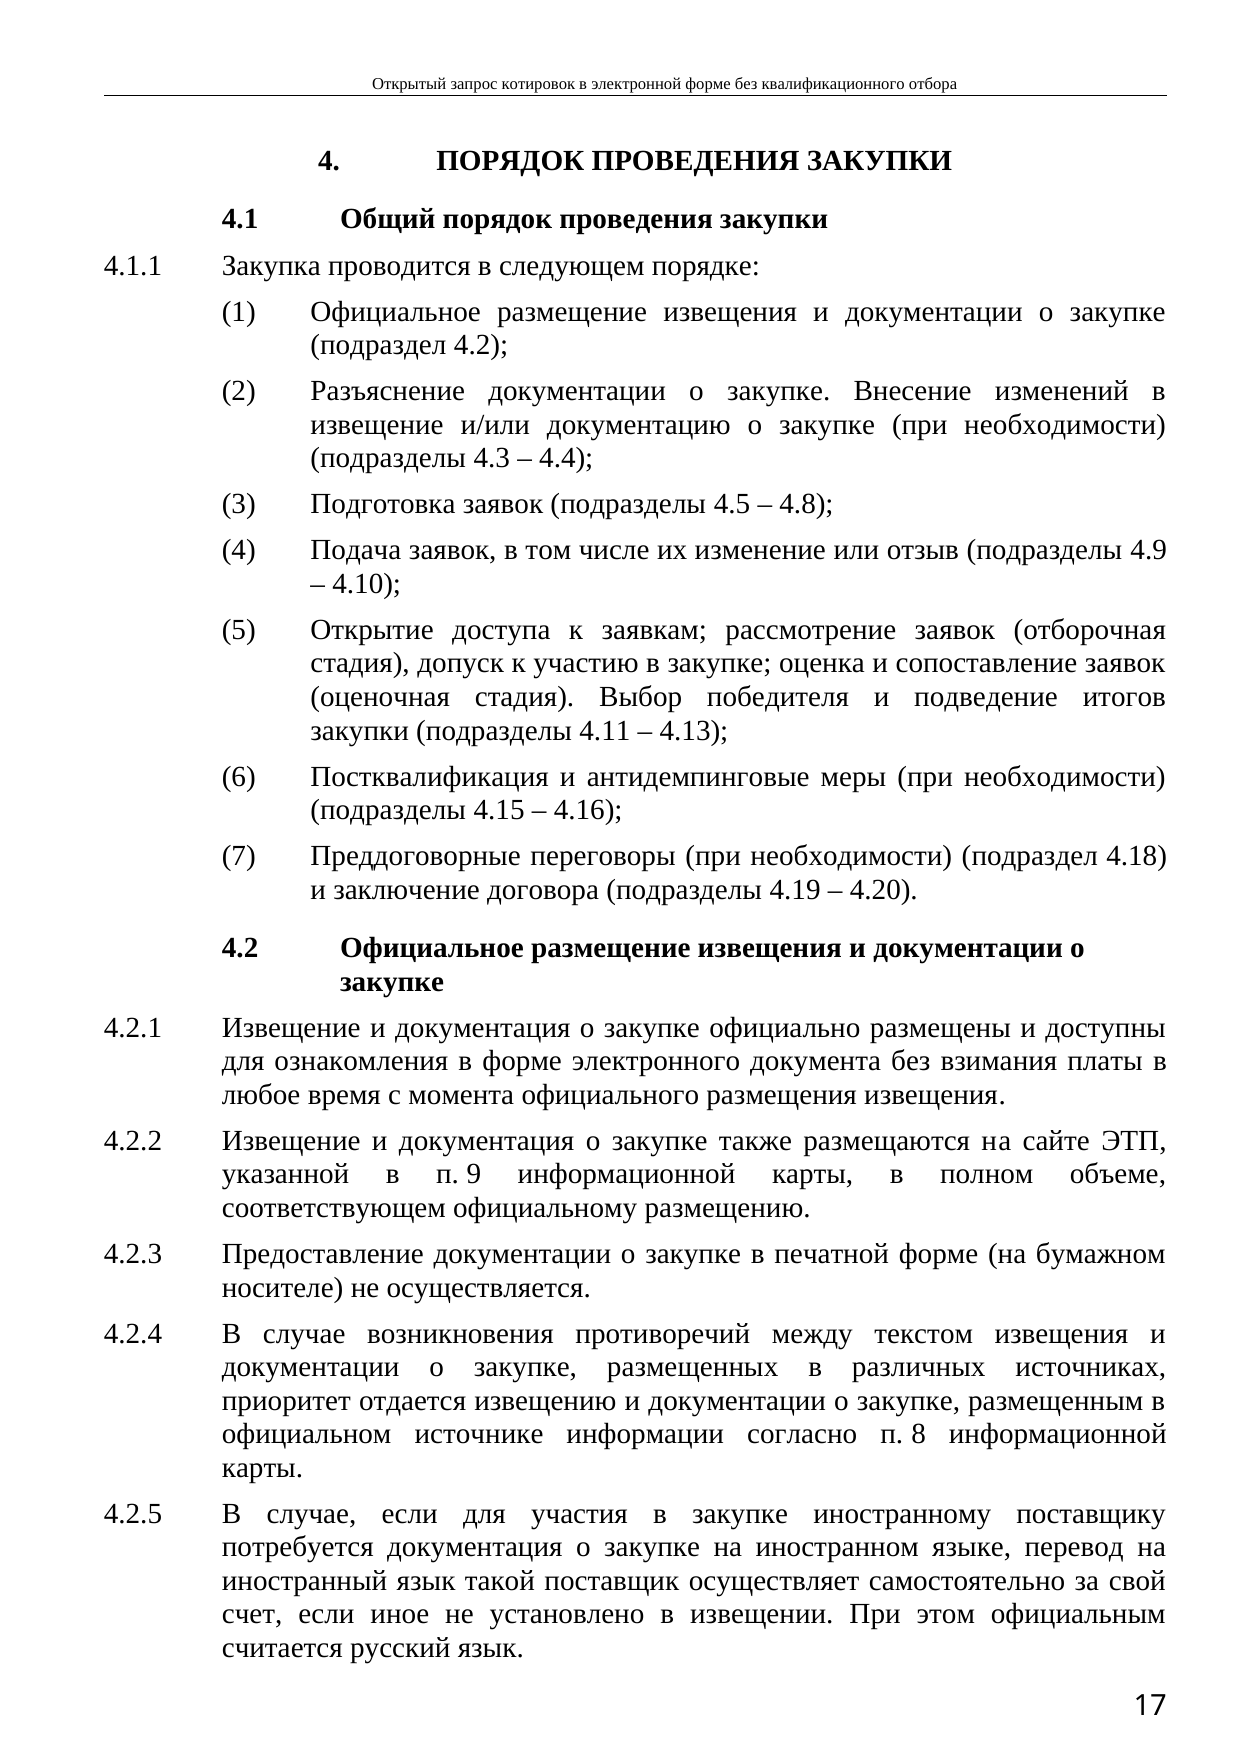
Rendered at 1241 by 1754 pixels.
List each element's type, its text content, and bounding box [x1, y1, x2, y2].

list Извещение и документация о закупке официально размещены и доступны для ознакомления в форме электронного документа без взимания платы в любое время с момента официального размещения извещения. [103, 1010, 1167, 1111]
list Закупка проводится в следующем порядке: [103, 248, 1167, 281]
list Извещение и документация о закупке также размещаются на сайте ЭТП, указанной в п. 9 информационной карты, в полном объеме, соответствующем официальному размещению. [103, 1123, 1167, 1224]
list Открытие доступа к заявкам; рассмотрение заявок (отборочная стадия), допуск к участию в закупке; оценка и сопоставление заявок (оценочная стадия). Выбор победителя и подведение итогов закупки (подразделы 4.11 – 4.13); [222, 612, 1167, 746]
list ПОРЯДОК ПРОВЕДЕНИЯ ЗАКУПКИ [103, 143, 1167, 177]
list Подготовка заявок (подразделы 4.5 – 4.8); [222, 486, 1167, 520]
list Предоставление документации о закупке в печатной форме (на бумажном носителе) не осуществляется. [103, 1236, 1167, 1303]
list Подача заявок, в том числе их изменение или отзыв (подразделы 4.9 – 4.10); [222, 532, 1167, 599]
list Постквалификация и антидемпинговые меры (при необходимости) (подразделы 4.15 – 4.16); [222, 759, 1167, 826]
list Разъяснение документации о закупке. Внесение изменений в извещение и/или документацию о закупке (при необходимости) (подразделы 4.3 – 4.4); [222, 373, 1167, 474]
list В случае, если для участия в закупке иностранному поставщику потребуется документация о закупке на иностранном языке, перевод на иностранный язык такой поставщик осуществляет самостоятельно за свой счет, если иное не установлено в извещении. При этом официальным считается русский язык. [103, 1496, 1167, 1664]
list Преддоговорные переговоры (при необходимости) (подраздел 4.18) и заключение договора (подразделы 4.19 – 4.20). [222, 838, 1167, 905]
list Общий порядок проведения закупки [222, 202, 1167, 235]
list Официальное размещение извещения и документации о закупке [222, 930, 1167, 997]
list В случае возникновения противоречий между текстом извещения и документации о закупке, размещенных в различных источниках, приоритет отдается извещению и документации о закупке, размещенным в официальном источнике информации согласно п. 8 информационной карты. [103, 1316, 1167, 1483]
list Официальное размещение извещения и документации о закупке (подраздел 4.2); [222, 294, 1167, 361]
